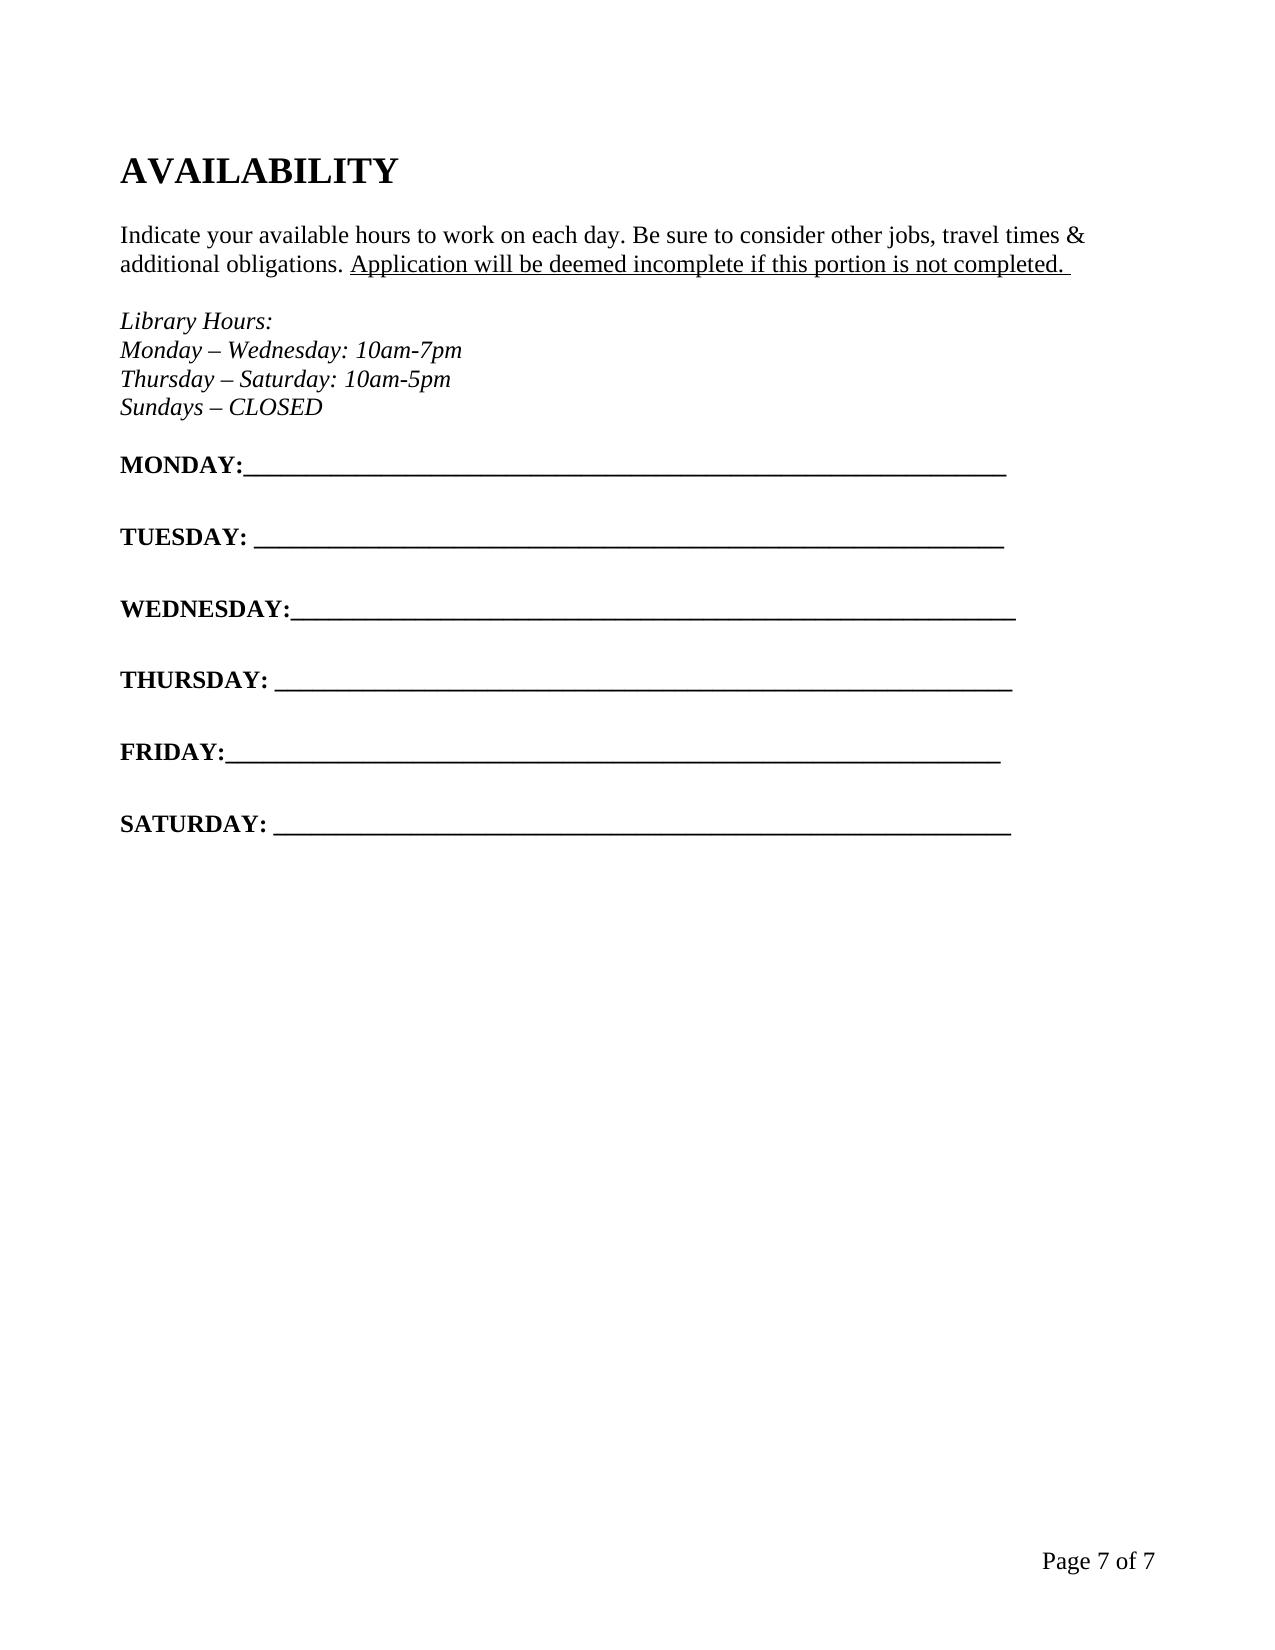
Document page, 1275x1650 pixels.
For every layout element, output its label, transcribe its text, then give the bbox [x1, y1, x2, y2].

text MONDAY:_____________________________________________________________ [120, 450, 1155, 479]
text Library Hours: [120, 306, 1155, 335]
text AVAILABILITY [120, 148, 1155, 191]
text SATURDAY: ___________________________________________________________ [120, 809, 1155, 838]
text FRIDAY:______________________________________________________________ [120, 737, 1155, 766]
text THURSDAY: ___________________________________________________________ [120, 666, 1155, 694]
text Sundays – CLOSED [120, 392, 1155, 421]
text Indicate your available hours to work on each day. Be sure to consider other jobs, travel times & additional obligations. Application will be deemed incomplete if this portion is not completed. [120, 220, 1155, 277]
text Monday – Wednesday: 10am-7pm [120, 335, 1155, 364]
text WEDNESDAY:__________________________________________________________ [120, 594, 1155, 622]
text TUESDAY: ____________________________________________________________ [120, 522, 1155, 551]
text Thursday – Saturday: 10am-5pm [120, 364, 1155, 392]
